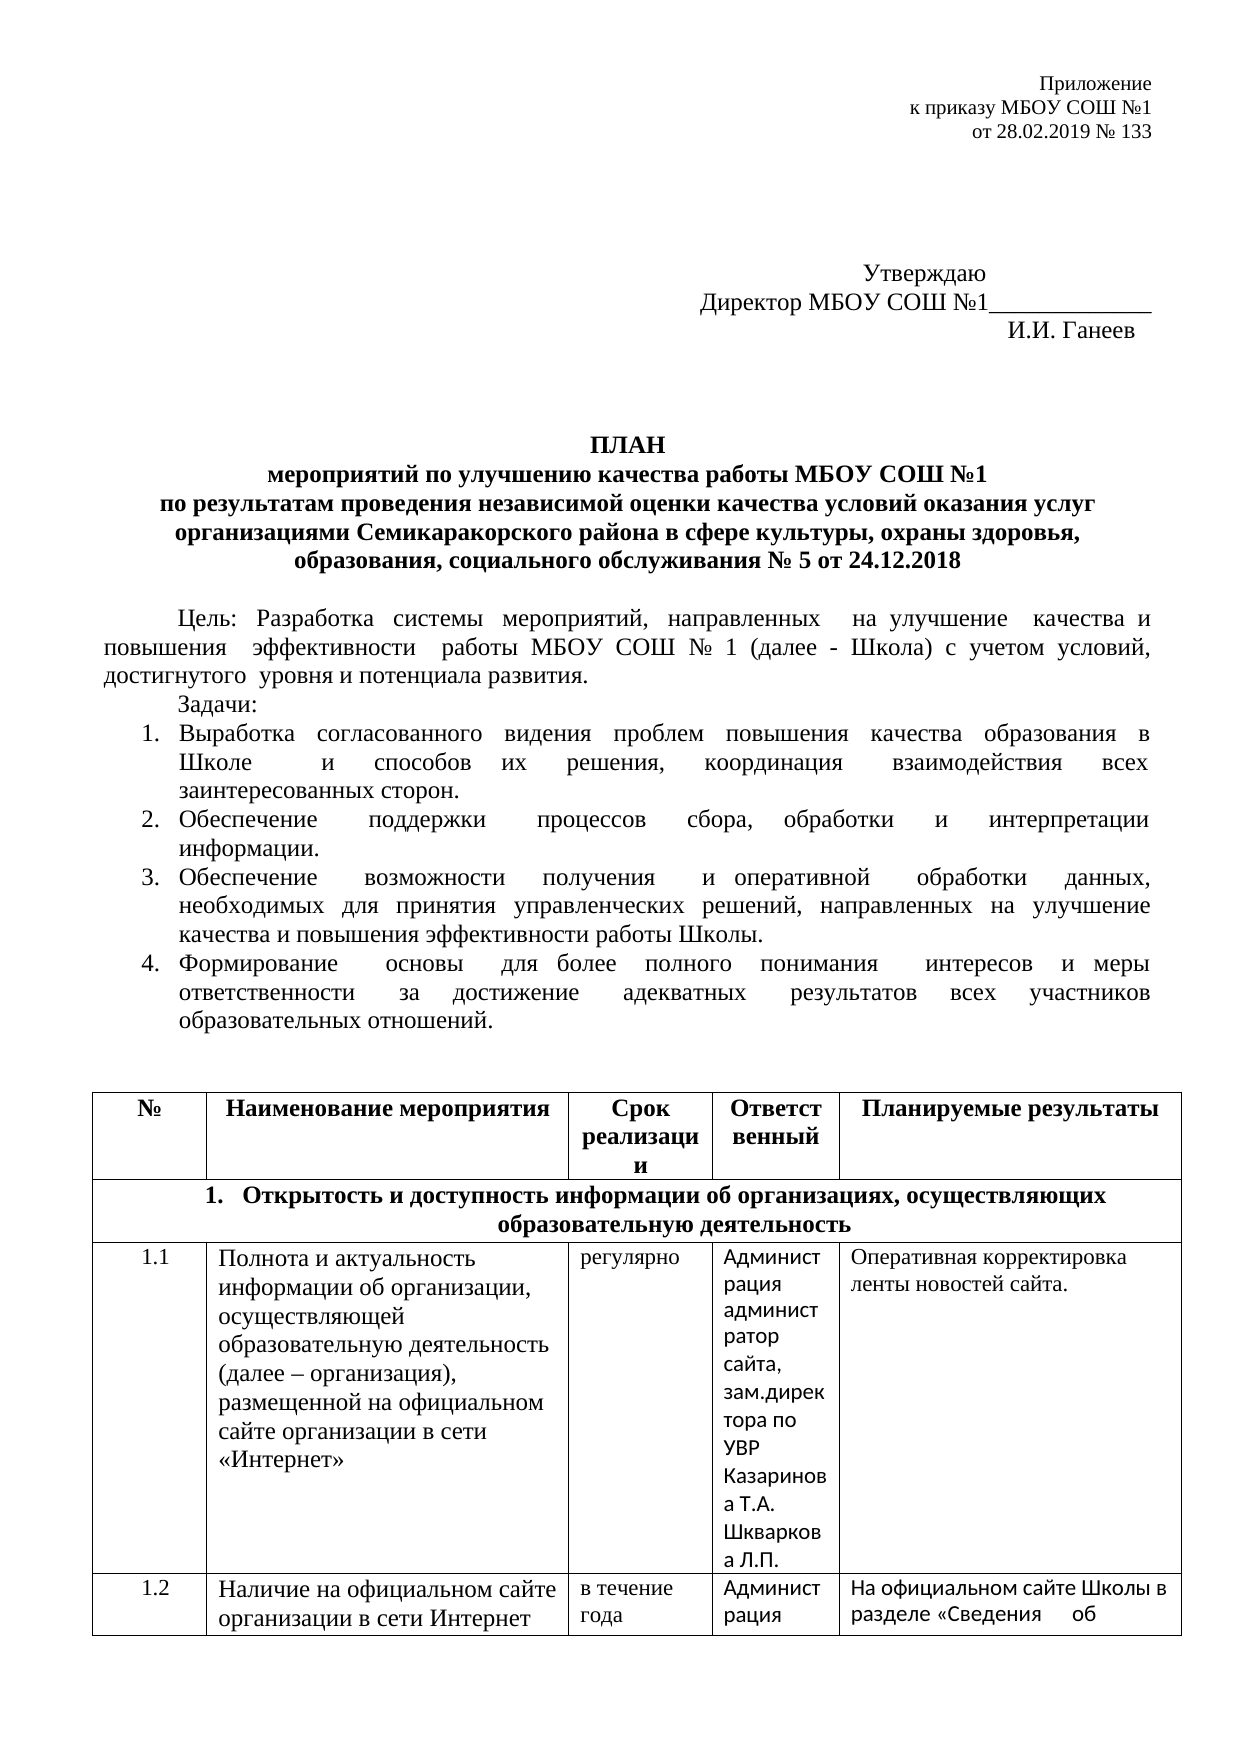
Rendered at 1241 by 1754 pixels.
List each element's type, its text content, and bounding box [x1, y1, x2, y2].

table_header Ответственный [713, 1093, 839, 1179]
text от 28.02.2019 № 133 [103, 119, 1152, 143]
text Цель: Разработка системы мероприятий, направленных на улучшение качества и повышения эффективности работы МБОУ СОШ № 1 (далее - Школа) с учетом условий, достигнутого уровня и потенциала развития. [103, 603, 1152, 689]
table_header Планируемые результаты [840, 1093, 1181, 1179]
table_cell 1.2 [93, 1574, 206, 1635]
table_cell Администрация администратор сайта, зам.директора по УВР Казаринова Т.А. Шкваркова Л.П. [713, 1243, 839, 1573]
text по результатам проведения независимой оценки качества условий оказания услуг организациями Семикаракорского района в сфере культуры, охраны здоровья, образования, социального обслуживания № 5 от 24.12.2018 [103, 488, 1152, 574]
text ПЛАН [103, 430, 1152, 459]
text Директор МБОУ СОШ №1_____________ [103, 287, 1152, 315]
text Задачи: [103, 689, 1152, 718]
text И.И. Ганеев [103, 315, 1152, 344]
table_cell в течение года [569, 1574, 712, 1635]
list Выработка согласованного видения проблем повышения качества образования в Школе и способов их решения, координация взаимодействия всех заинтересованных сторон. [141, 718, 1152, 804]
table_header Наименование мероприятия [207, 1093, 568, 1179]
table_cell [207, 1574, 568, 1635]
text мероприятий по улучшению качества работы МБОУ СОШ №1 [103, 459, 1152, 488]
table_cell 1.1 [93, 1243, 206, 1573]
table_cell Открытость и доступность информации об организациях, осуществляющих образовательную деятельность [93, 1180, 1181, 1242]
table_cell регулярно [569, 1243, 712, 1573]
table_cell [840, 1574, 1181, 1635]
text к приказу МБОУ СОШ №1 [103, 95, 1152, 119]
text Утверждаю [103, 258, 1152, 287]
list Обеспечение поддержки процессов сбора, обработки и интерпретации информации. [141, 804, 1152, 862]
table_header Срок реализации [569, 1093, 712, 1179]
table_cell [713, 1574, 839, 1635]
table_cell Полнота и актуальность информации об организации, осуществляющей образовательную деятельность (далее – организация), размещенной на официальном сайте организации в сети «Интернет» [207, 1243, 568, 1573]
text Приложение [103, 71, 1152, 95]
list Формирование основы для более полного понимания интересов и меры ответственности за достижение адекватных результатов всех участников образовательных отношений. [141, 948, 1152, 1034]
table_cell Оперативная корректировка ленты новостей сайта. [840, 1243, 1181, 1573]
list Обеспечение возможности получения и оперативной обработки данных, необходимых для принятия управленческих решений, направленных на улучшение качества и повышения эффективности работы Школы. [141, 862, 1152, 948]
table_header № [93, 1093, 206, 1179]
